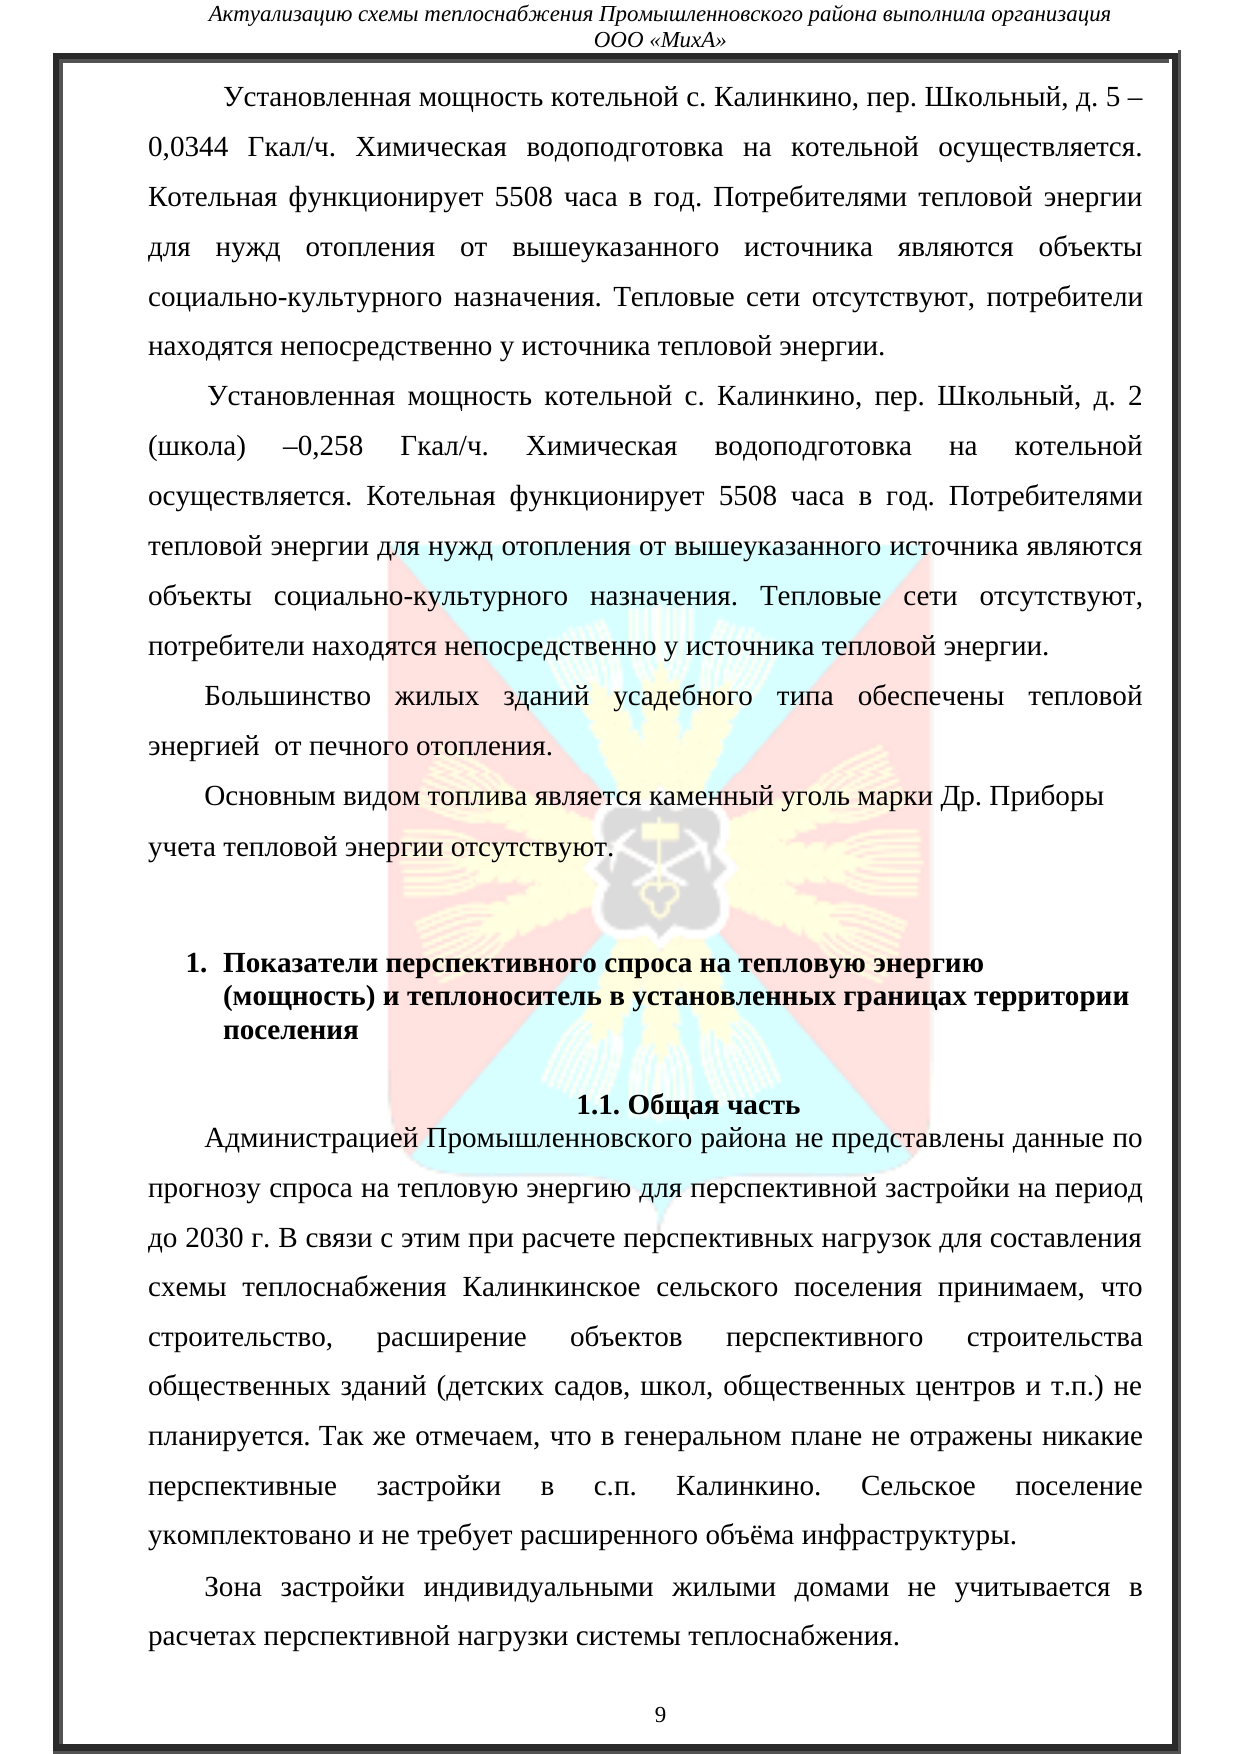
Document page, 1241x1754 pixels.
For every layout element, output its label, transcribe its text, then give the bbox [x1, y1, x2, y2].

text Зона застройки индивидуальными жилыми домами не учитывается в расчетах перспективной нагрузки системы теплоснабжения. [148, 1569, 1144, 1651]
text Большинство жилых зданий усадебного типа обеспечены тепловой энергией от печного отопления. [148, 678, 1144, 762]
text Основным видом топлива является каменный уголь марки Др. Приборы учета тепловой энергии отсутствуют. [148, 778, 1144, 862]
text Администрацией Промышленновского района не представлены данные по прогнозу спроса на тепловую энергию для перспективной застройки на период до 2030 г. В связи с этим при расчете перспективных нагрузок для составления схемы теплоснабжения Калинкинское сельского поселения принимаем, что строительство, расширение объектов перспективного строительства общественных зданий (детских садов, школ, общественных центров и т.п.) не планируется. Так же отмечаем, что в генеральном плане не отражены никакие перспективные застройки в с.п. Калинкино. Сельское поселение укомплектовано и не требует расширенного объёма инфраструктуры. [148, 1121, 1144, 1551]
text Установленная мощность котельной с. Калинкино, пер. Школьный, д. 2 (школа) –0,258 Гкал/ч. Химическая водоподготовка на котельной осуществляется. Котельная функционирует 5508 часа в год. Потребителями тепловой энергии для нужд отопления от вышеуказанного источника являются объекты социально-культурного назначения. Тепловые сети отсутствуют, потребители находятся непосредственно у источника тепловой энергии. [148, 378, 1144, 661]
list Показатели перспективного спроса на тепловую энергию (мощность) и теплоноситель в установленных границах территории поселения [185, 945, 1144, 1045]
text Установленная мощность котельной с. Калинкино, пер. Школьный, д. 5 –0,0344 Гкал/ч. Химическая водоподготовка на котельной осуществляется. Котельная функционирует 5508 часа в год. Потребителями тепловой энергии для нужд отопления от вышеуказанного источника являются объекты социально-культурного назначения. Тепловые сети отсутствуют, потребители находятся непосредственно у источника тепловой энергии. [148, 79, 1144, 362]
text 1.1. Общая часть [204, 1087, 1169, 1121]
